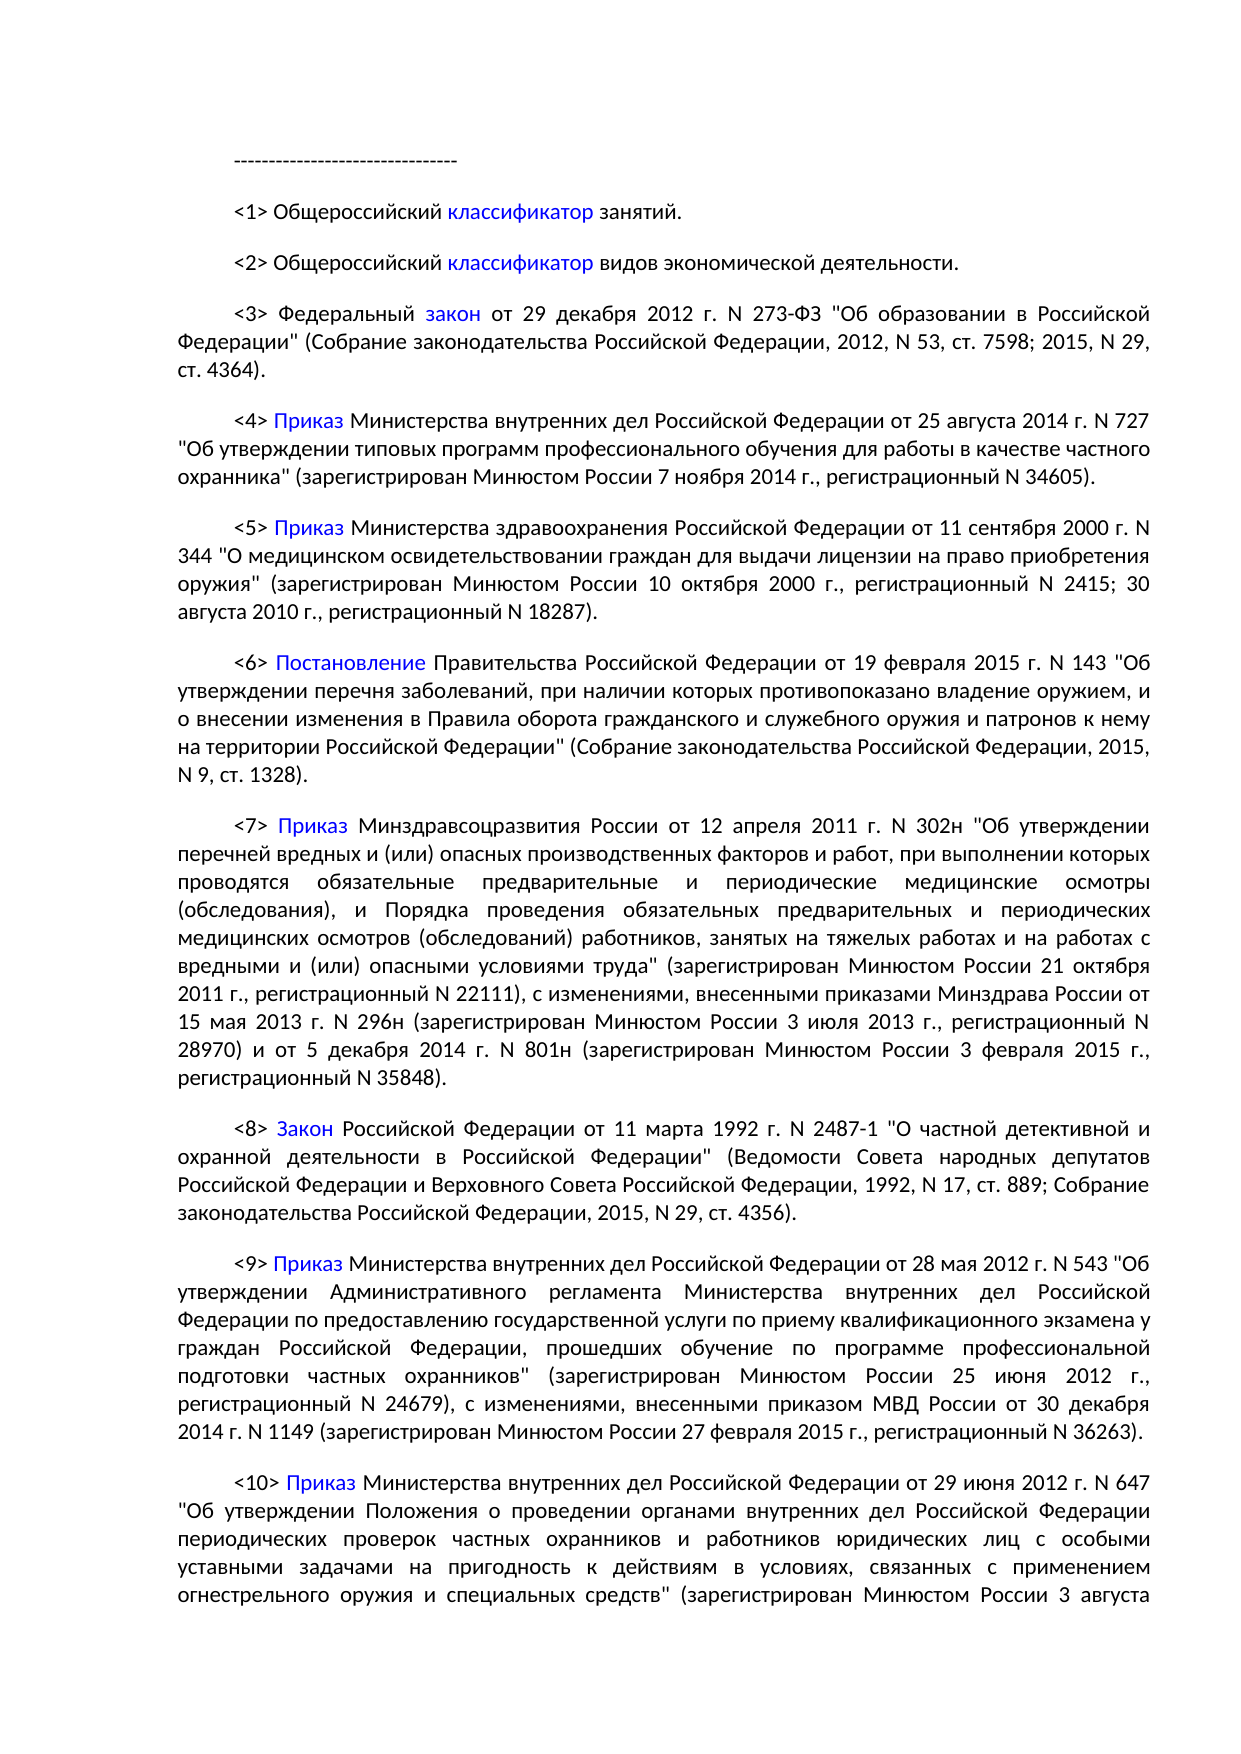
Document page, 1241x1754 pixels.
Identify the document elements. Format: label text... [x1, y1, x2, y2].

text <4> Приказ Министерства внутренних дел Российской Федерации от 25 августа 2014 г. N 727 "Об утверждении типовых программ профессионального обучения для работы в качестве частного охранника" (зарегистрирован Минюстом России 7 ноября 2014 г., регистрационный N 34605). [177, 406, 1152, 490]
text <1> Общероссийский классификатор занятий. [177, 197, 1152, 225]
text <2> Общероссийский классификатор видов экономической деятельности. [177, 248, 1152, 276]
text <8> Закон Российской Федерации от 11 марта 1992 г. N 2487-1 "О частной детективной и охранной деятельности в Российской Федерации" (Ведомости Совета народных депутатов Российской Федерации и Верховного Совета Российской Федерации, 1992, N 17, ст. 889; Собрание законодательства Российской Федерации, 2015, N 29, ст. 4356). [177, 1114, 1152, 1226]
text <6> Постановление Правительства Российской Федерации от 19 февраля 2015 г. N 143 "Об утверждении перечня заболеваний, при наличии которых противопоказано владение оружием, и о внесении изменения в Правила оборота гражданского и служебного оружия и патронов к нему на территории Российской Федерации" (Собрание законодательства Российской Федерации, 2015, N 9, ст. 1328). [177, 648, 1152, 788]
text <9> Приказ Министерства внутренних дел Российской Федерации от 28 мая 2012 г. N 543 "Об утверждении Административного регламента Министерства внутренних дел Российской Федерации по предоставлению государственной услуги по приему квалификационного экзамена у граждан Российской Федерации, прошедших обучение по программе профессиональной подготовки частных охранников" (зарегистрирован Минюстом России 25 июня 2012 г., регистрационный N 24679), с изменениями, внесенными приказом МВД России от 30 декабря 2014 г. N 1149 (зарегистрирован Минюстом России 27 февраля 2015 г., регистрационный N 36263). [177, 1249, 1152, 1445]
text <5> Приказ Министерства здравоохранения Российской Федерации от 11 сентября 2000 г. N 344 "О медицинском освидетельствовании граждан для выдачи лицензии на право приобретения оружия" (зарегистрирован Минюстом России 10 октября 2000 г., регистрационный N 2415; 30 августа 2010 г., регистрационный N 18287). [177, 513, 1152, 625]
text <3> Федеральный закон от 29 декабря 2012 г. N 273-ФЗ "Об образовании в Российской Федерации" (Собрание законодательства Российской Федерации, 2012, N 53, ст. 7598; 2015, N 29, ст. 4364). [177, 299, 1152, 383]
text <7> Приказ Минздравсоцразвития России от 12 апреля 2011 г. N 302н "Об утверждении перечней вредных и (или) опасных производственных факторов и работ, при выполнении которых проводятся обязательные предварительные и периодические медицинские осмотры (обследования), и Порядка проведения обязательных предварительных и периодических медицинских осмотров (обследований) работников, занятых на тяжелых работах и на работах с вредными и (или) опасными условиями труда" (зарегистрирован Минюстом России 21 октября 2011 г., регистрационный N 22111), с изменениями, внесенными приказами Минздрава России от 15 мая 2013 г. N 296н (зарегистрирован Минюстом России 3 июля 2013 г., регистрационный N 28970) и от 5 декабря 2014 г. N 801н (зарегистрирован Минюстом России 3 февраля 2015 г., регистрационный N 35848). [177, 811, 1152, 1091]
text -------------------------------- [177, 146, 1152, 174]
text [177, 1468, 1152, 1608]
